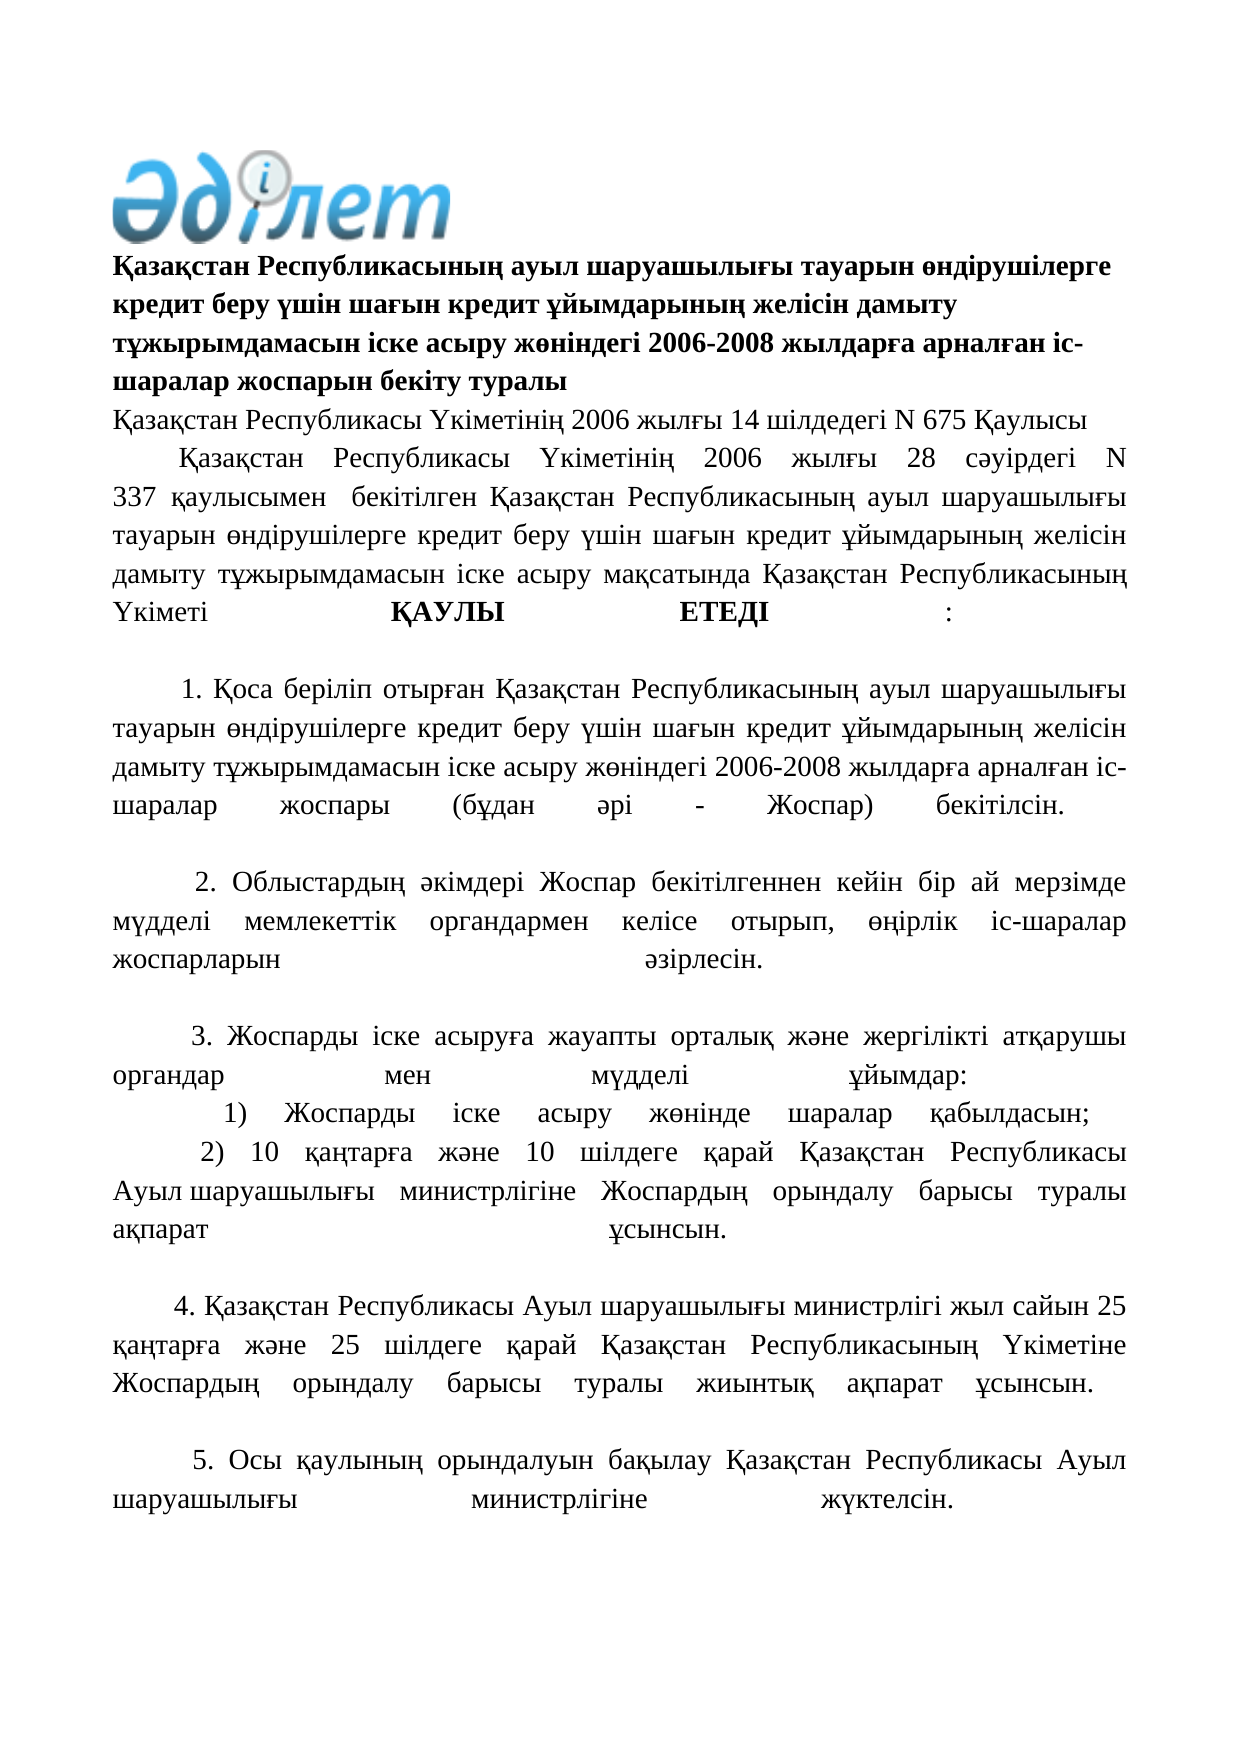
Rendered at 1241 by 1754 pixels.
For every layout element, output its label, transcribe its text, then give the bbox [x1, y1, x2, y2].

text 5. Осы қаулының орындалуын бақылау Қазақстан Республикасы Ауыл шаруашылығы министрлiгiне жүктелсін. [112, 1442, 1128, 1553]
picture [112, 150, 451, 244]
text 4. Қазақстан Республикасы Ауыл шаруашылығы министрлiгi жыл сайын 25 қаңтарға және 25 шiлдеге қарай Қазақстан Республикасының Үкiметiне Жоспардың орындалу барысы туралы жиынтық ақпарат ұсынсын. [112, 1288, 1128, 1437]
text Қазақстан Республикасының ауыл шаруашылығы тауарын өндiрушiлерге кредит беру үшiн шағын кредит ұйымдарының желiсiн дамыту тұжырымдамасын iске асыру жөнiндегi 2006-2008 жылдарға арналған iс-шаралар жоспарын бекiту туралы [112, 248, 1128, 397]
text 3. Жоспарды iске асыруға жауапты орталық және жергiлiктi атқарушы органдар мен мүдделi ұйымдар: 1) Жоспарды iске асыру жөнiнде шаралар қабылдасын; 2) 10 қаңтарға және 10 шiлдеге қарай Қазақстан Республикасы Ауыл шаруашылығы министрлiгiне Жоспардың орындалу барысы туралы ақпарат ұсынсын. [112, 1018, 1128, 1283]
text Қазақстан Республикасы Үкіметінің 2006 жылғы 14 шілдедегі N 675 Қаулысы [112, 402, 1128, 435]
text 2. Облыстардың әкiмдерi Жоспар бекiтiлгеннен кейiн бiр ай мерзiмде мүдделi мемлекеттiк органдармен келiсе отырып, өңiрлiк ic-шаралар жоспарларын әзiрлесiн. [112, 864, 1128, 1013]
text Қазақстан Республикасы Yкiметiнiң 2006 жылғы 28 сәуiрдегi N 337 қаулысымен бекiтiлген Қазақстан Республикасының ауыл шаруашылығы тауарын өндiрушiлерге кредит беру үшiн шағын кредит ұйымдарының желiсiн дамыту тұжырымдамасын iске асыру мақсатында Қазақстан Республикасының Үкiметi ҚАУЛЫ ЕТЕДI : [112, 440, 1128, 667]
text 1. Қоса берiлiп отырған Қазақстан Республикасының ауыл шаруашылығы тауарын өндiрушiлерге кредит беру үшiн шағын кредит ұйымдарының желiсiн дамыту тұжырымдамасын iске асыру жөнiндегi 2006-2008 жылдарға арналған iс-шаралар жоспары (бұдан әрi - Жоспар) бекiтiлсiн. [112, 672, 1128, 859]
